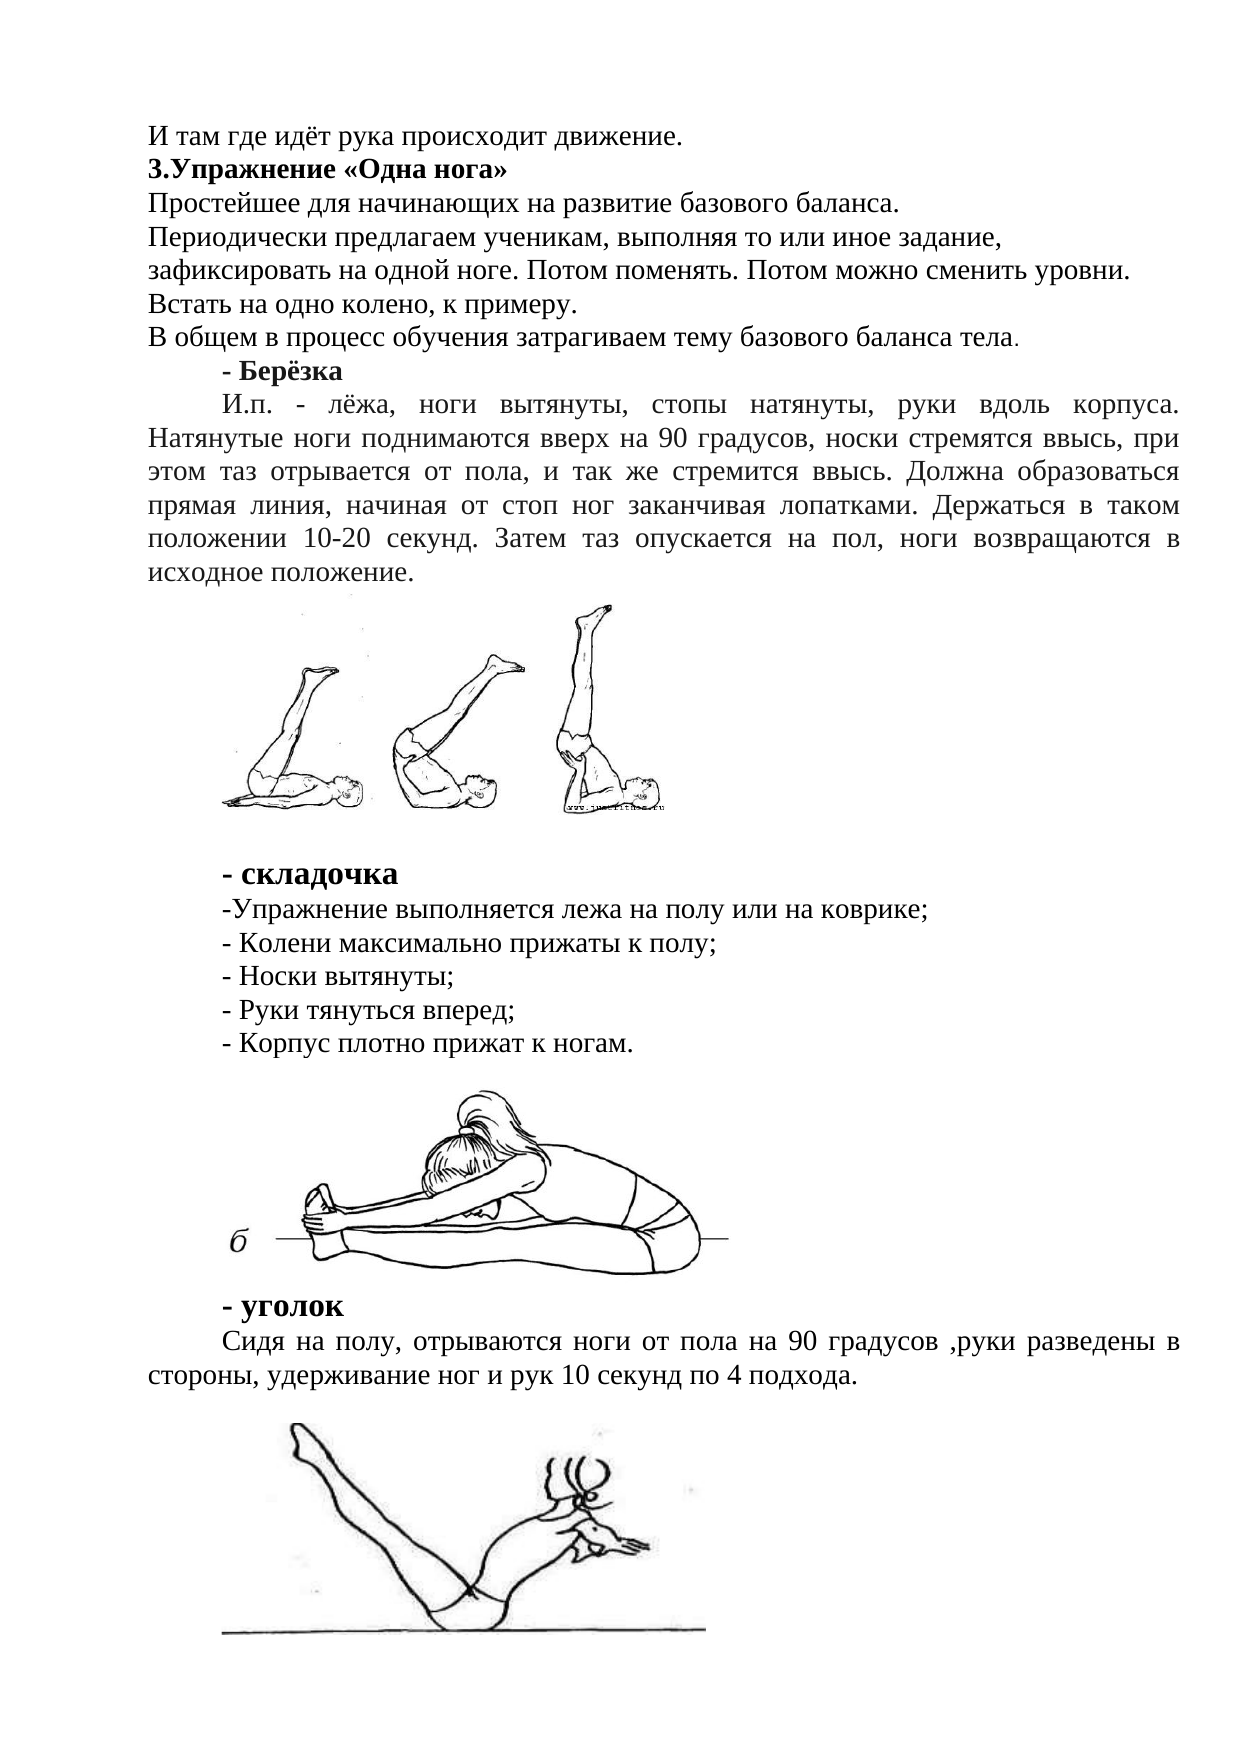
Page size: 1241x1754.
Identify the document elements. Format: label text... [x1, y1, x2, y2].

text -Упражнение выполняется лежа на полу или на коврике; [148, 891, 1181, 925]
text - Носки вытянуты; [148, 958, 1181, 992]
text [148, 118, 1181, 353]
text - Колени максимально прижаты к полу; [148, 925, 1181, 958]
text И.п. - лёжа, ноги вытянуты, стопы натянуты, руки вдоль корпуса. Натянутые ноги поднимаются вверх на 90 градусов, носки стремятся ввысь, при этом таз отрывается от пола, и так же стремится ввысь. Должна образоваться прямая линия, начиная от стоп ног заканчивая лопатками. Держаться в таком положении 10-20 секунд. Затем таз опускается на пол, ноги возвращаются в исходное положение. [148, 386, 1181, 588]
picture [221, 587, 666, 815]
text - Руки тянуться вперед; [148, 992, 1181, 1025]
text - Берёзка [148, 353, 1181, 386]
text - Корпус плотно прижат к ногам. [148, 1025, 1181, 1059]
picture [221, 1058, 752, 1285]
picture [221, 1423, 706, 1635]
text - уголок [148, 1285, 1181, 1323]
text - складочка [148, 853, 1181, 891]
text Сидя на полу, отрываются ноги от пола на 90 градусов ,руки разведены в стороны, удерживание ног и рук 10 секунд по 4 подхода. [148, 1323, 1181, 1390]
